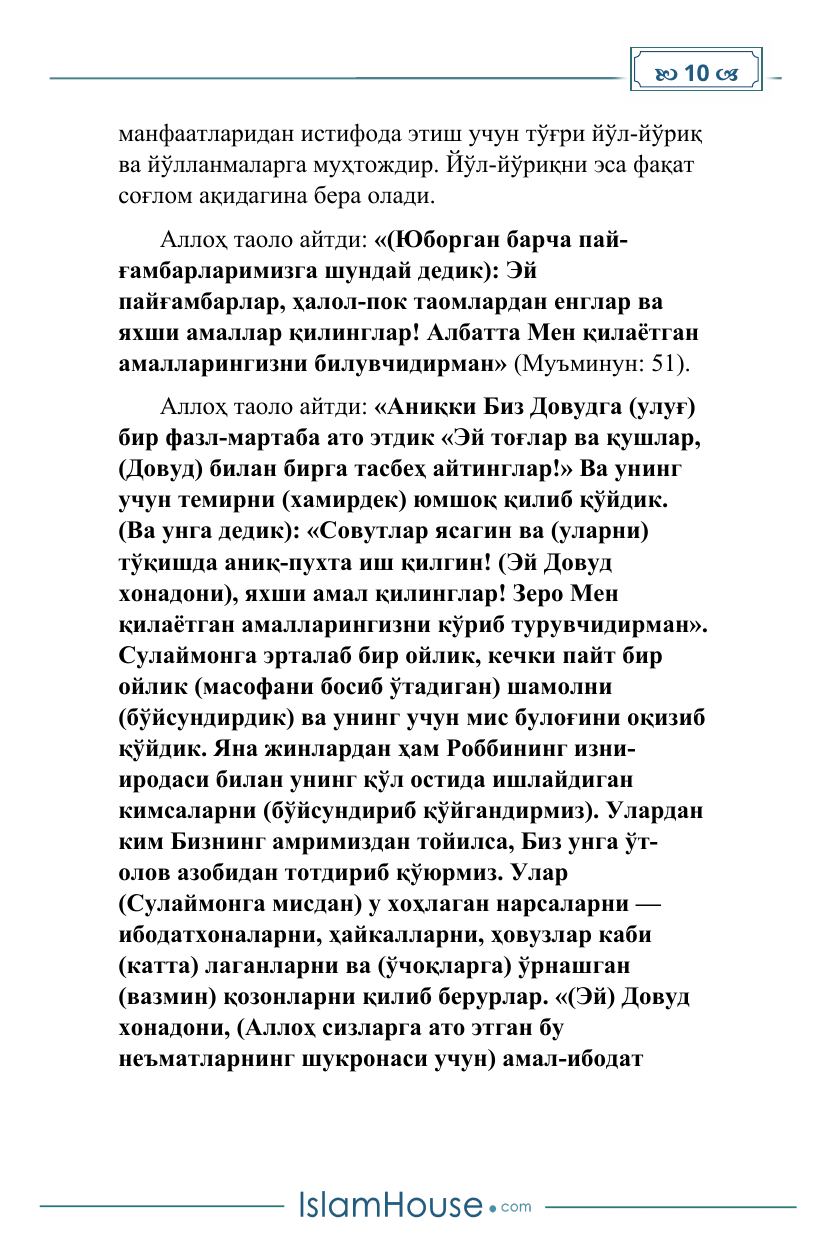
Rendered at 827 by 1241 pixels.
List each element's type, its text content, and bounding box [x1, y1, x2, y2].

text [118, 391, 709, 1072]
text Аллоҳ таоло айтди: «(Юборган барча пай-ғамбарларимизга шундай дедик): Эй пайғамбарлар, ҳалол-пок таомлардан енглар ва яхши амаллар қилинглар! Албатта Мен қилаётган амалларингизни билувчидирман» (Муъминун: 51). [118, 224, 709, 377]
picture [33, 1185, 285, 1223]
picture [292, 1186, 797, 1224]
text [118, 118, 709, 209]
